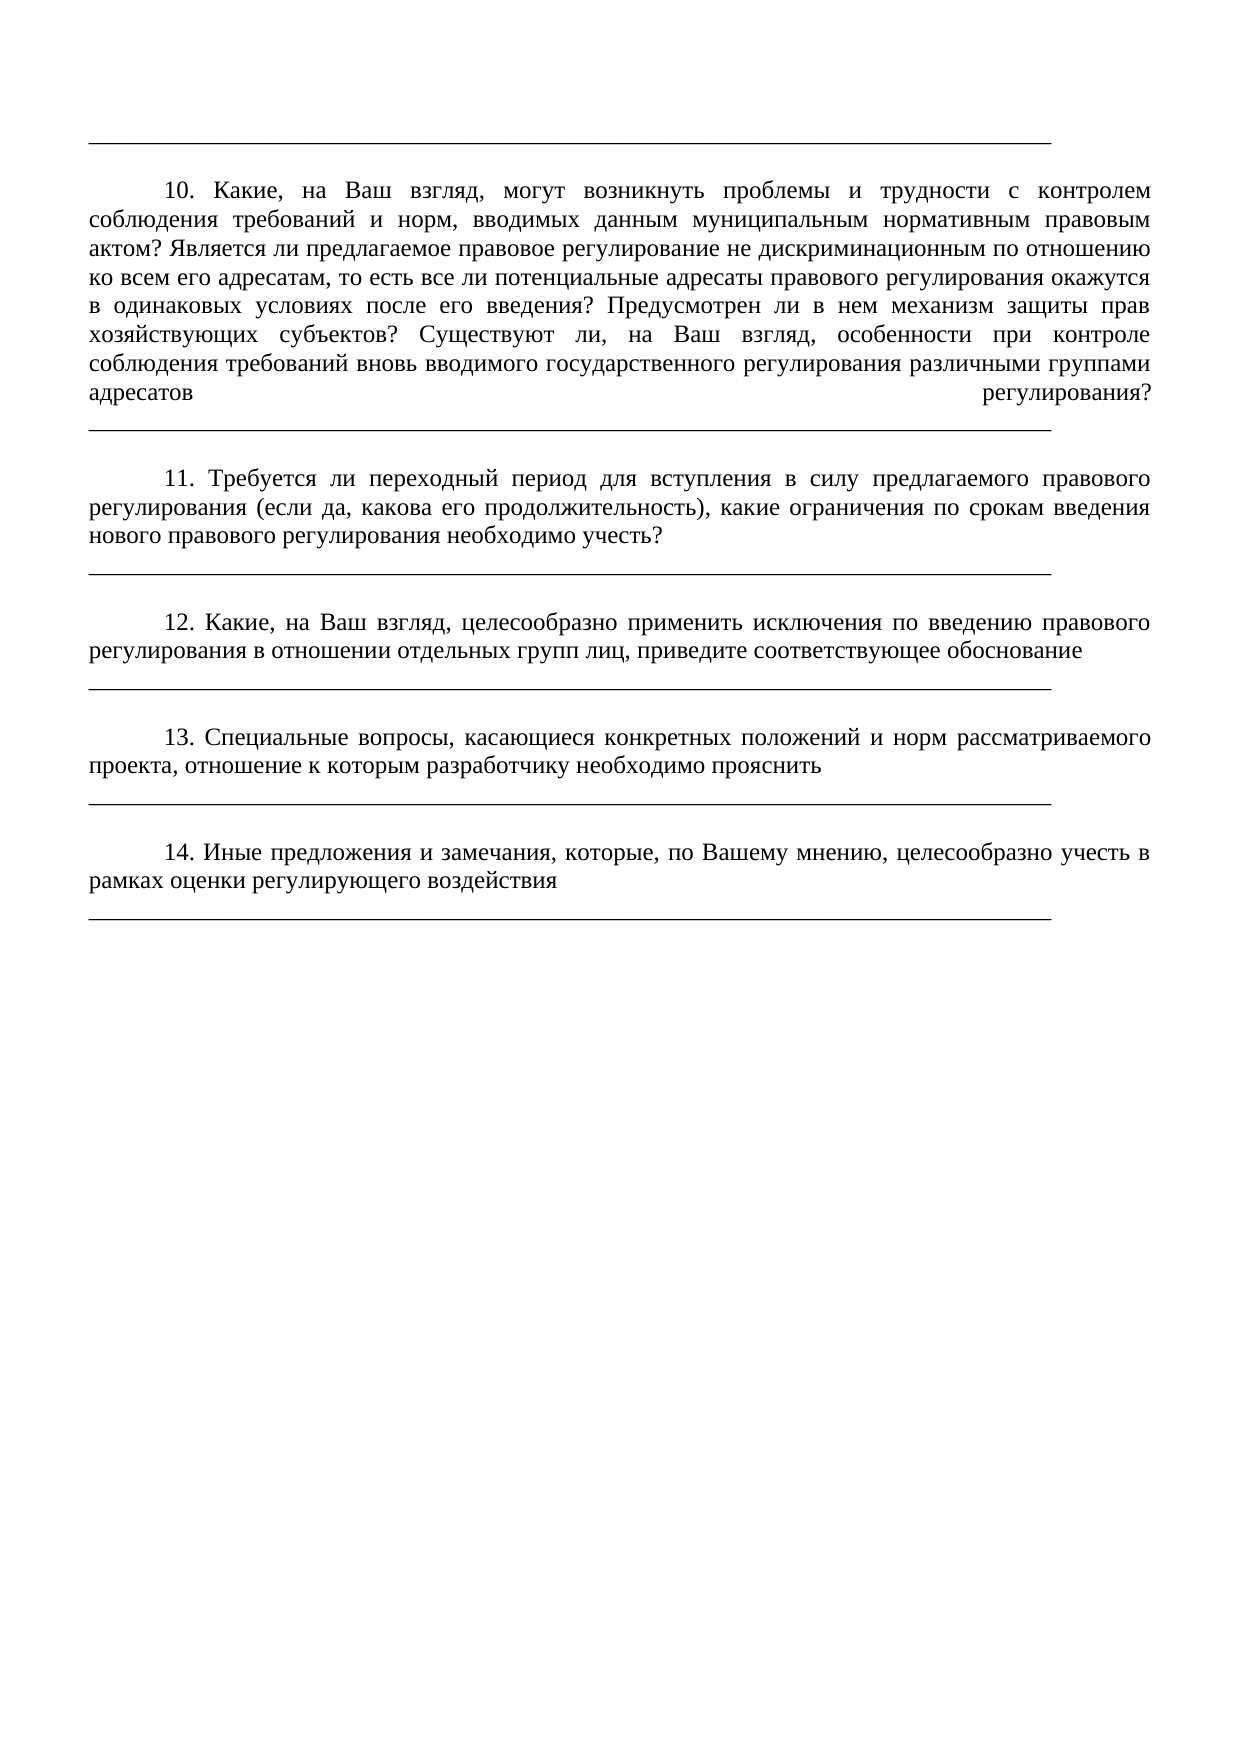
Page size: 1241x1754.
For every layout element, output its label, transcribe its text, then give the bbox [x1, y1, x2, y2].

text _____________________________________________________________________________ [88, 664, 1152, 693]
text _____________________________________________________________________________ [88, 118, 1152, 147]
text 13. Специальные вопросы, касающиеся конкретных положений и норм рассматриваемого проекта, отношение к которым разработчику необходимо прояснить [88, 722, 1152, 779]
text _____________________________________________________________________________ [88, 779, 1152, 808]
text 11. Требуется ли переходный период для вступления в силу предлагаемого правового регулирования (если да, какова его продолжительность), какие ограничения по срокам введения нового правового регулирования необходимо учесть? [88, 463, 1152, 549]
text _____________________________________________________________________________ [88, 894, 1152, 923]
text 12. Какие, на Ваш взгляд, целесообразно применить исключения по введению правового регулирования в отношении отдельных групп лиц, приведите соответствующее обоснование [88, 607, 1152, 664]
text _____________________________________________________________________________ [88, 549, 1152, 578]
text 10. Какие, на Ваш взгляд, могут возникнуть проблемы и трудности с контролем соблюдения требований и норм, вводимых данным муниципальным нормативным правовым актом? Является ли предлагаемое правовое регулирование не дискриминационным по отношению ко всем его адресатам, то есть все ли потенциальные адресаты правового регулирования окажутся в одинаковых условиях после его введения? Предусмотрен ли в нем механизм защиты прав хозяйствующих субъектов? Существуют ли, на Ваш взгляд, особенности при контроле соблюдения требований вновь вводимого государственного регулирования различными группами адресатов регулирования? _____________________________________________________________________________ [88, 176, 1152, 434]
text 14. Иные предложения и замечания, которые, по Вашему мнению, целесообразно учесть в рамках оценки регулирующего воздействия [88, 837, 1152, 894]
